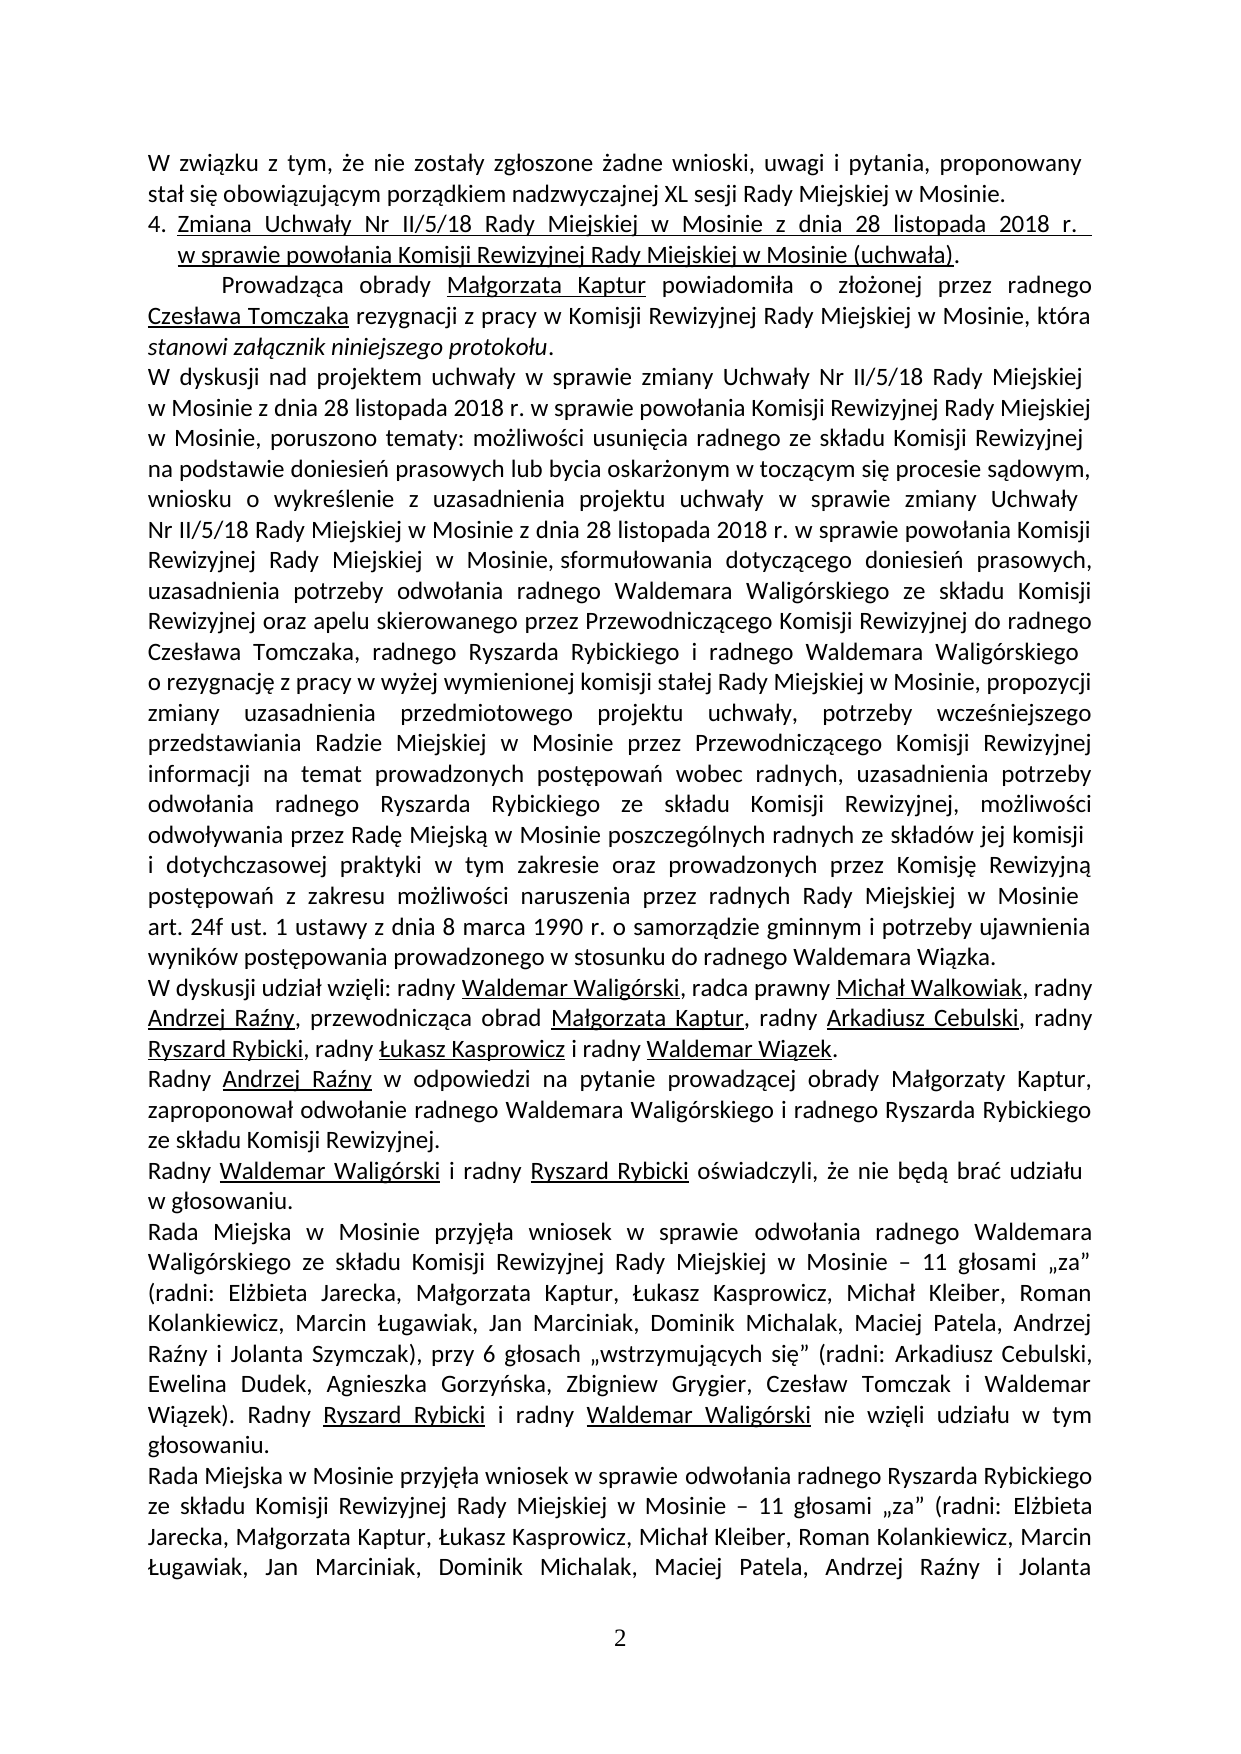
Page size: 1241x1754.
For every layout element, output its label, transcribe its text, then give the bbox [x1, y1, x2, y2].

text W dyskusji nad projektem uchwały w sprawie zmiany Uchwały Nr II/5/18 Rady Miejskiej w Mosinie z dnia 28 listopada 2018 r. w sprawie powołania Komisji Rewizyjnej Rady Miejskiej w Mosinie, poruszono tematy: możliwości usunięcia radnego ze składu Komisji Rewizyjnej na podstawie doniesień prasowych lub bycia oskarżonym w toczącym się procesie sądowym, wniosku o wykreślenie z uzasadnienia projektu uchwały w sprawie zmiany Uchwały Nr II/5/18 Rady Miejskiej w Mosinie z dnia 28 listopada 2018 r. w sprawie powołania Komisji Rewizyjnej Rady Miejskiej w Mosinie, sformułowania dotyczącego doniesień prasowych, uzasadnienia potrzeby odwołania radnego Waldemara Waligórskiego ze składu Komisji Rewizyjnej oraz apelu skierowanego przez Przewodniczącego Komisji Rewizyjnej do radnego Czesława Tomczaka, radnego Ryszarda Rybickiego i radnego Waldemara Waligórskiego o rezygnację z pracy w wyżej wymienionej komisji stałej Rady Miejskiej w Mosinie, propozycji zmiany uzasadnienia przedmiotowego projektu uchwały, potrzeby wcześniejszego przedstawiania Radzie Miejskiej w Mosinie przez Przewodniczącego Komisji Rewizyjnej informacji na temat prowadzonych postępowań wobec radnych, uzasadnienia potrzeby odwołania radnego Ryszarda Rybickiego ze składu Komisji Rewizyjnej, możliwości odwoływania przez Radę Miejską w Mosinie poszczególnych radnych ze składów jej komisji i dotychczasowej praktyki w tym zakresie oraz prowadzonych przez Komisję Rewizyjną postępowań z zakresu możliwości naruszenia przez radnych Rady Miejskiej w Mosinie art. 24f ust. 1 ustawy z dnia 8 marca 1990 r. o samorządzie gminnym i potrzeby ujawnienia wyników postępowania prowadzonego w stosunku do radnego Waldemara Wiązka. [148, 361, 1093, 972]
text Prowadząca obrady Małgorzata Kaptur powiadomiła o złożonej przez radnego Czesława Tomczaka rezygnacji z pracy w Komisji Rewizyjnej Rady Miejskiej w Mosinie, która stanowi załącznik niniejszego protokołu. [148, 270, 1093, 361]
text Radny Andrzej Raźny w odpowiedzi na pytanie prowadzącej obrady Małgorzaty Kaptur, zaproponował odwołanie radnego Waldemara Waligórskiego i radnego Ryszarda Rybickiego ze składu Komisji Rewizyjnej. [148, 1063, 1093, 1155]
text Rada Miejska w Mosinie przyjęła wniosek w sprawie odwołania radnego Waldemara Waligórskiego ze składu Komisji Rewizyjnej Rady Miejskiej w Mosinie – 11 głosami „za” (radni: Elżbieta Jarecka, Małgorzata Kaptur, Łukasz Kasprowicz, Michał Kleiber, Roman Kolankiewicz, Marcin Ługawiak, Jan Marciniak, Dominik Michalak, Maciej Patela, Andrzej Raźny i Jolanta Szymczak), przy 6 głosach „wstrzymujących się” (radni: Arkadiusz Cebulski, Ewelina Dudek, Agnieszka Gorzyńska, Zbigniew Grygier, Czesław Tomczak i Waldemar Wiązek). Radny Ryszard Rybicki i radny Waldemar Waligórski nie wzięli udziału w tym głosowaniu. [148, 1216, 1093, 1460]
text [148, 1460, 1093, 1582]
text W dyskusji udział wzięli: radny Waldemar Waligórski, radca prawny Michał Walkowiak, radny Andrzej Raźny, przewodnicząca obrad Małgorzata Kaptur, radny Arkadiusz Cebulski, radny Ryszard Rybicki, radny Łukasz Kasprowicz i radny Waldemar Wiązek. [148, 972, 1093, 1063]
text Radny Waldemar Waligórski i radny Ryszard Rybicki oświadczyli, że nie będą brać udziału w głosowaniu. [148, 1155, 1093, 1216]
list Zmiana Uchwały Nr II/5/18 Rady Miejskiej w Mosinie z dnia 28 listopada 2018 r. w sprawie powołania Komisji Rewizyjnej Rady Miejskiej w Mosinie (uchwała). [148, 209, 1093, 270]
text W związku z tym, że nie zostały zgłoszone żadne wnioski, uwagi i pytania, proponowany stał się obowiązującym porządkiem nadzwyczajnej XL sesji Rady Miejskiej w Mosinie. [148, 148, 1093, 209]
